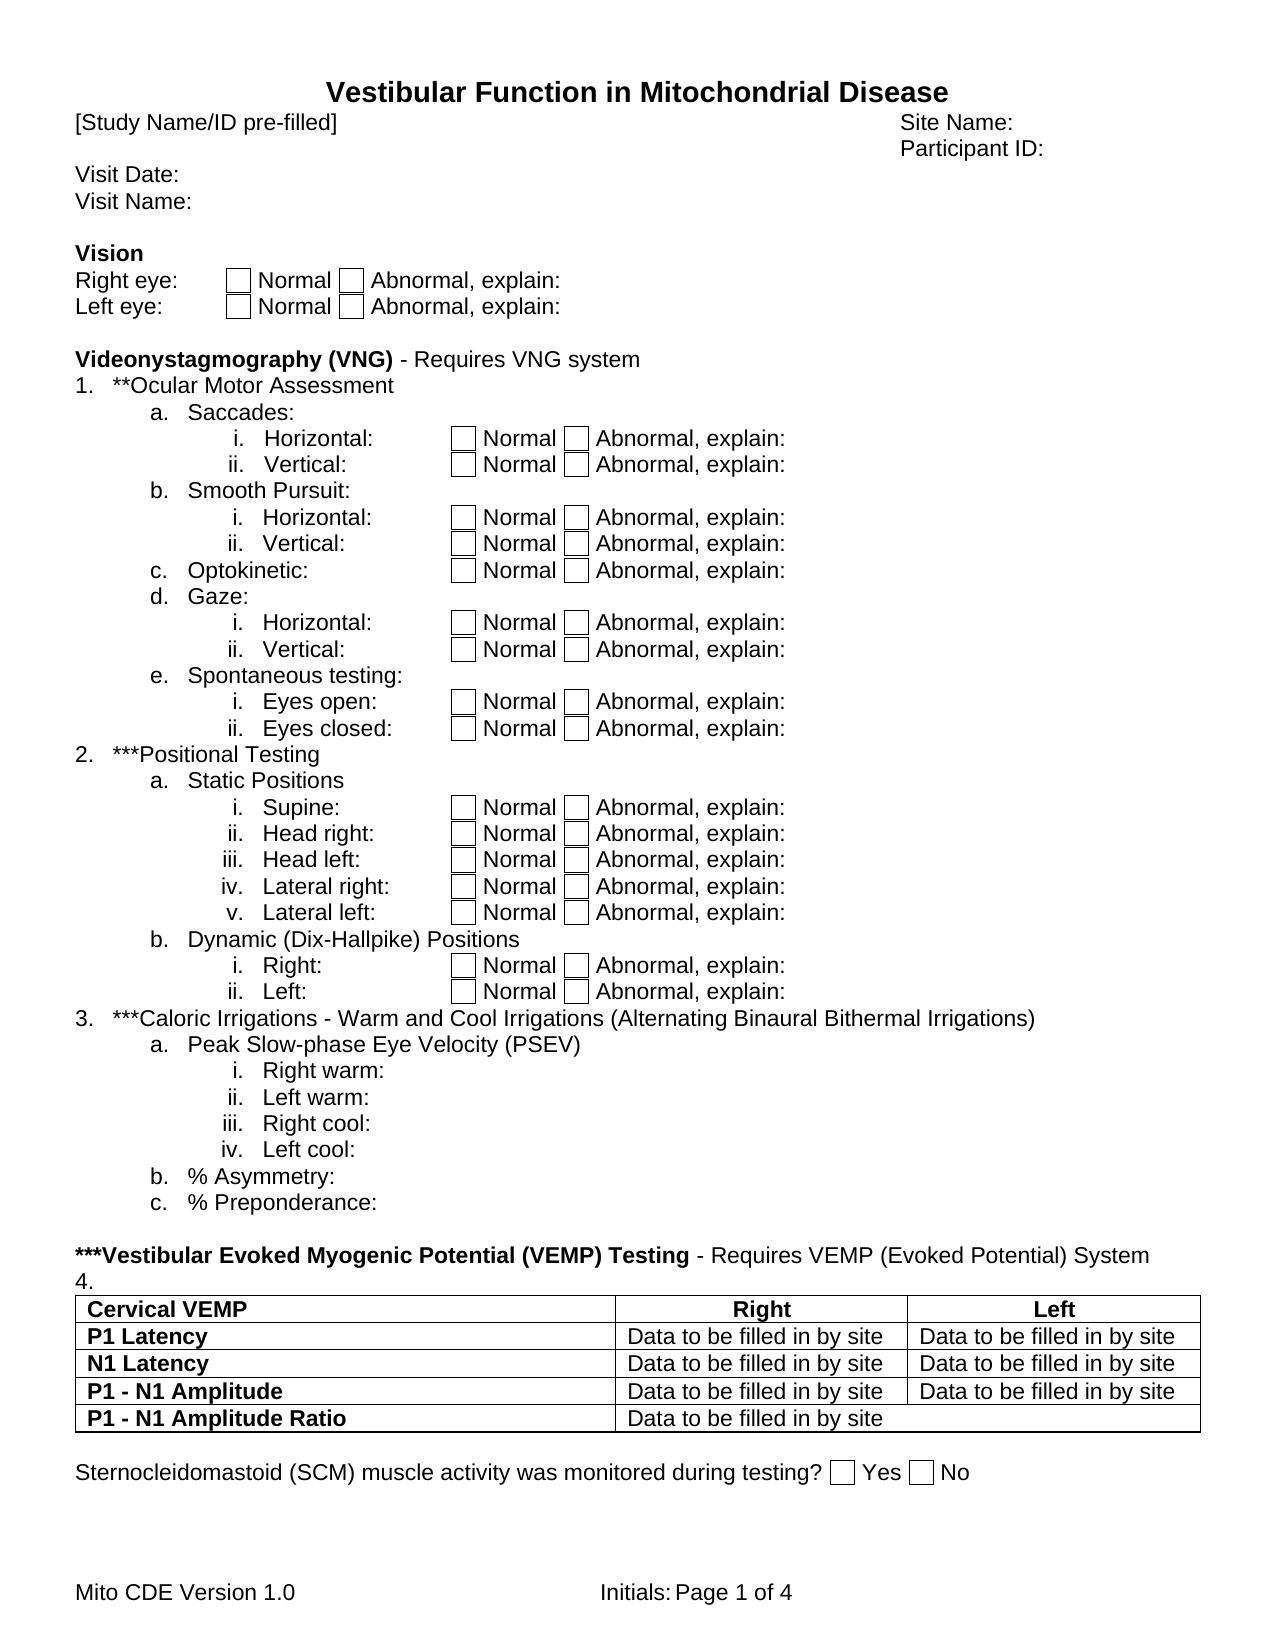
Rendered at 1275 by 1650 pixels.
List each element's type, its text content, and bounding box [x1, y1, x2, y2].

list Saccades: [150, 398, 1200, 425]
table_header Cervical VEMP [76, 1296, 615, 1322]
list Right: Normal Abnormal, explain: [244, 952, 1200, 978]
list Optokinetic: Normal Abnormal, explain: [150, 557, 1200, 583]
table_cell N1 Latency [76, 1350, 615, 1377]
list Gaze: [150, 583, 1200, 609]
list % Asymmetry: [150, 1163, 1200, 1189]
table_cell Data to be filled in by site [908, 1323, 1200, 1349]
list Static Positions [150, 767, 1200, 794]
text Videonystagmography (VNG) - Requires VNG system [75, 346, 1200, 372]
list ***Positional Testing [75, 741, 1200, 767]
list Supine: Normal Abnormal, explain: [244, 794, 1200, 820]
list Peak Slow-phase Eye Velocity (PSEV) [150, 1031, 1200, 1057]
list Left: Normal Abnormal, explain: [244, 978, 1200, 1004]
table_header Right [616, 1296, 907, 1322]
list Head left: Normal Abnormal, explain: [244, 846, 1200, 873]
list Left warm: [244, 1084, 1200, 1110]
list Dynamic (Dix-Hallpike) Positions [150, 926, 1200, 952]
table_cell Data to be filled in by site [616, 1378, 907, 1404]
table_cell Data to be filled in by site [908, 1350, 1200, 1377]
list Lateral left: Normal Abnormal, explain: [244, 899, 1200, 926]
list Horizontal: Normal Abnormal, explain: [244, 425, 1200, 451]
list **Ocular Motor Assessment [75, 372, 1200, 398]
list ***Caloric Irrigations - Warm and Cool Irrigations (Alternating Binaural Bithermal Irrigations) [75, 1004, 1200, 1031]
table_cell Data to be filled in by site [616, 1405, 1200, 1431]
table_cell Data to be filled in by site [616, 1323, 907, 1349]
list Vertical: Normal Abnormal, explain: [244, 530, 1200, 557]
list Right cool: [244, 1110, 1200, 1136]
table_cell P1 - N1 Amplitude [76, 1378, 615, 1404]
list Eyes closed: Normal Abnormal, explain: [244, 715, 1200, 741]
list Left cool: [244, 1136, 1200, 1163]
list Lateral right: Normal Abnormal, explain: [244, 873, 1200, 899]
text Vision [75, 240, 1200, 267]
list % Preponderance: [150, 1189, 1200, 1215]
list Head right: Normal Abnormal, explain: [244, 820, 1200, 846]
list Vertical: Normal Abnormal, explain: [244, 636, 1200, 662]
list Horizontal: Normal Abnormal, explain: [244, 504, 1200, 530]
list Eyes open: Normal Abnormal, explain: [244, 688, 1200, 715]
table_cell Data to be filled in by site [616, 1350, 907, 1377]
list Smooth Pursuit: [150, 477, 1200, 504]
text Right eye: Normal Abnormal, explain: [75, 267, 1200, 293]
table_cell P1 Latency [76, 1323, 615, 1349]
list Right warm: [244, 1057, 1200, 1084]
text Left eye: Normal Abnormal, explain: [75, 293, 1200, 319]
text Sternocleidomastoid (SCM) muscle activity was monitored during testing? Yes No [75, 1459, 1200, 1485]
text ***Vestibular Evoked Myogenic Potential (VEMP) Testing - Requires VEMP (Evoked Potential) System [75, 1242, 1200, 1268]
table_cell Data to be filled in by site [908, 1378, 1200, 1404]
list Horizontal: Normal Abnormal, explain: [244, 609, 1200, 636]
list Spontaneous testing: [150, 662, 1200, 688]
table_header Left [908, 1296, 1200, 1322]
list Vertical: Normal Abnormal, explain: [244, 451, 1200, 477]
table_cell P1 - N1 Amplitude Ratio [76, 1405, 615, 1431]
